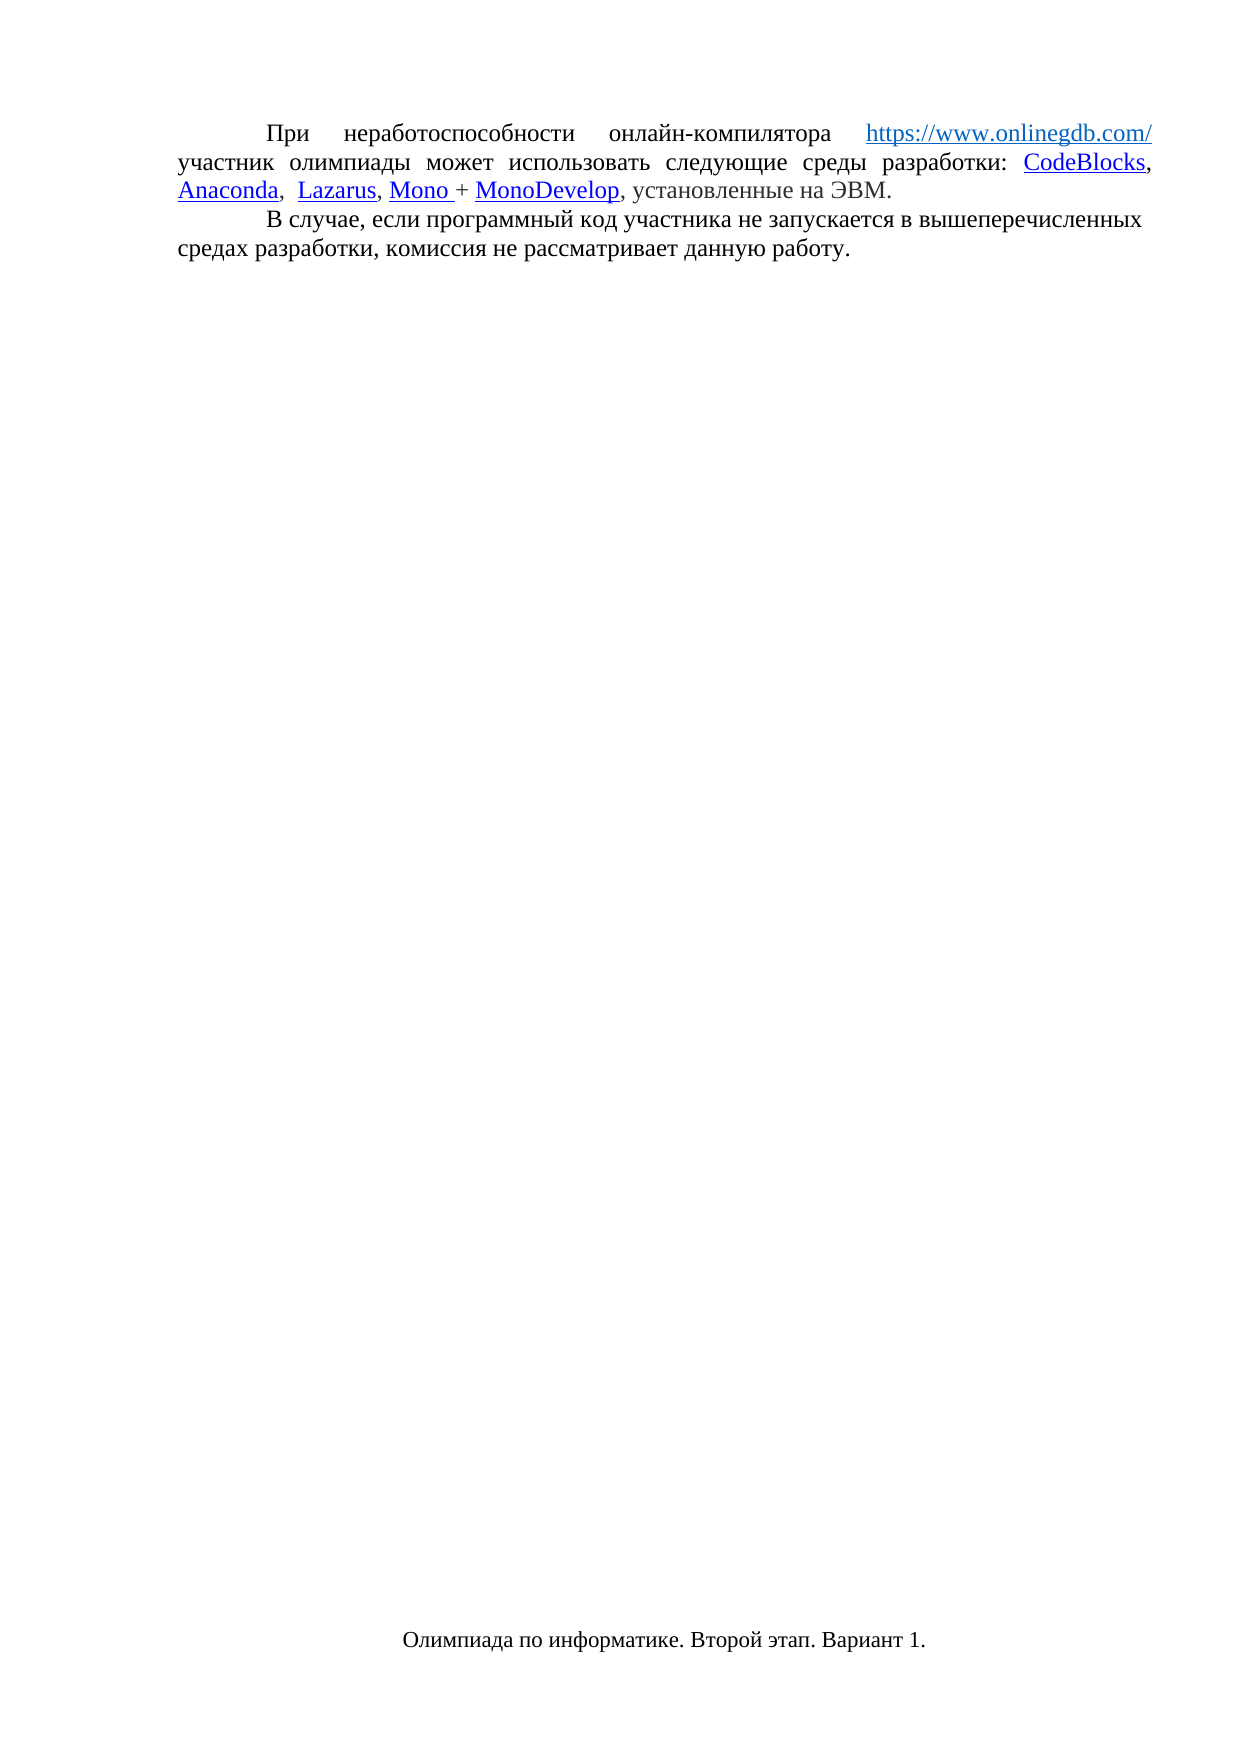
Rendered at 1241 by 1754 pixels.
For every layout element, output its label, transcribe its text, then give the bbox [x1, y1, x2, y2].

text При неработоспособности онлайн-компилятора https://www.onlinegdb.com/ участник олимпиады может использовать следующие среды разработки: CodeBlocks, Anaconda, Lazarus, Mono + MonoDevelop, установленные на ЭВМ. [177, 118, 1152, 204]
text В случае, если программный код участника не запускается в вышеперечисленных средах разработки, комиссия не рассматривает данную работу. [177, 204, 1152, 262]
